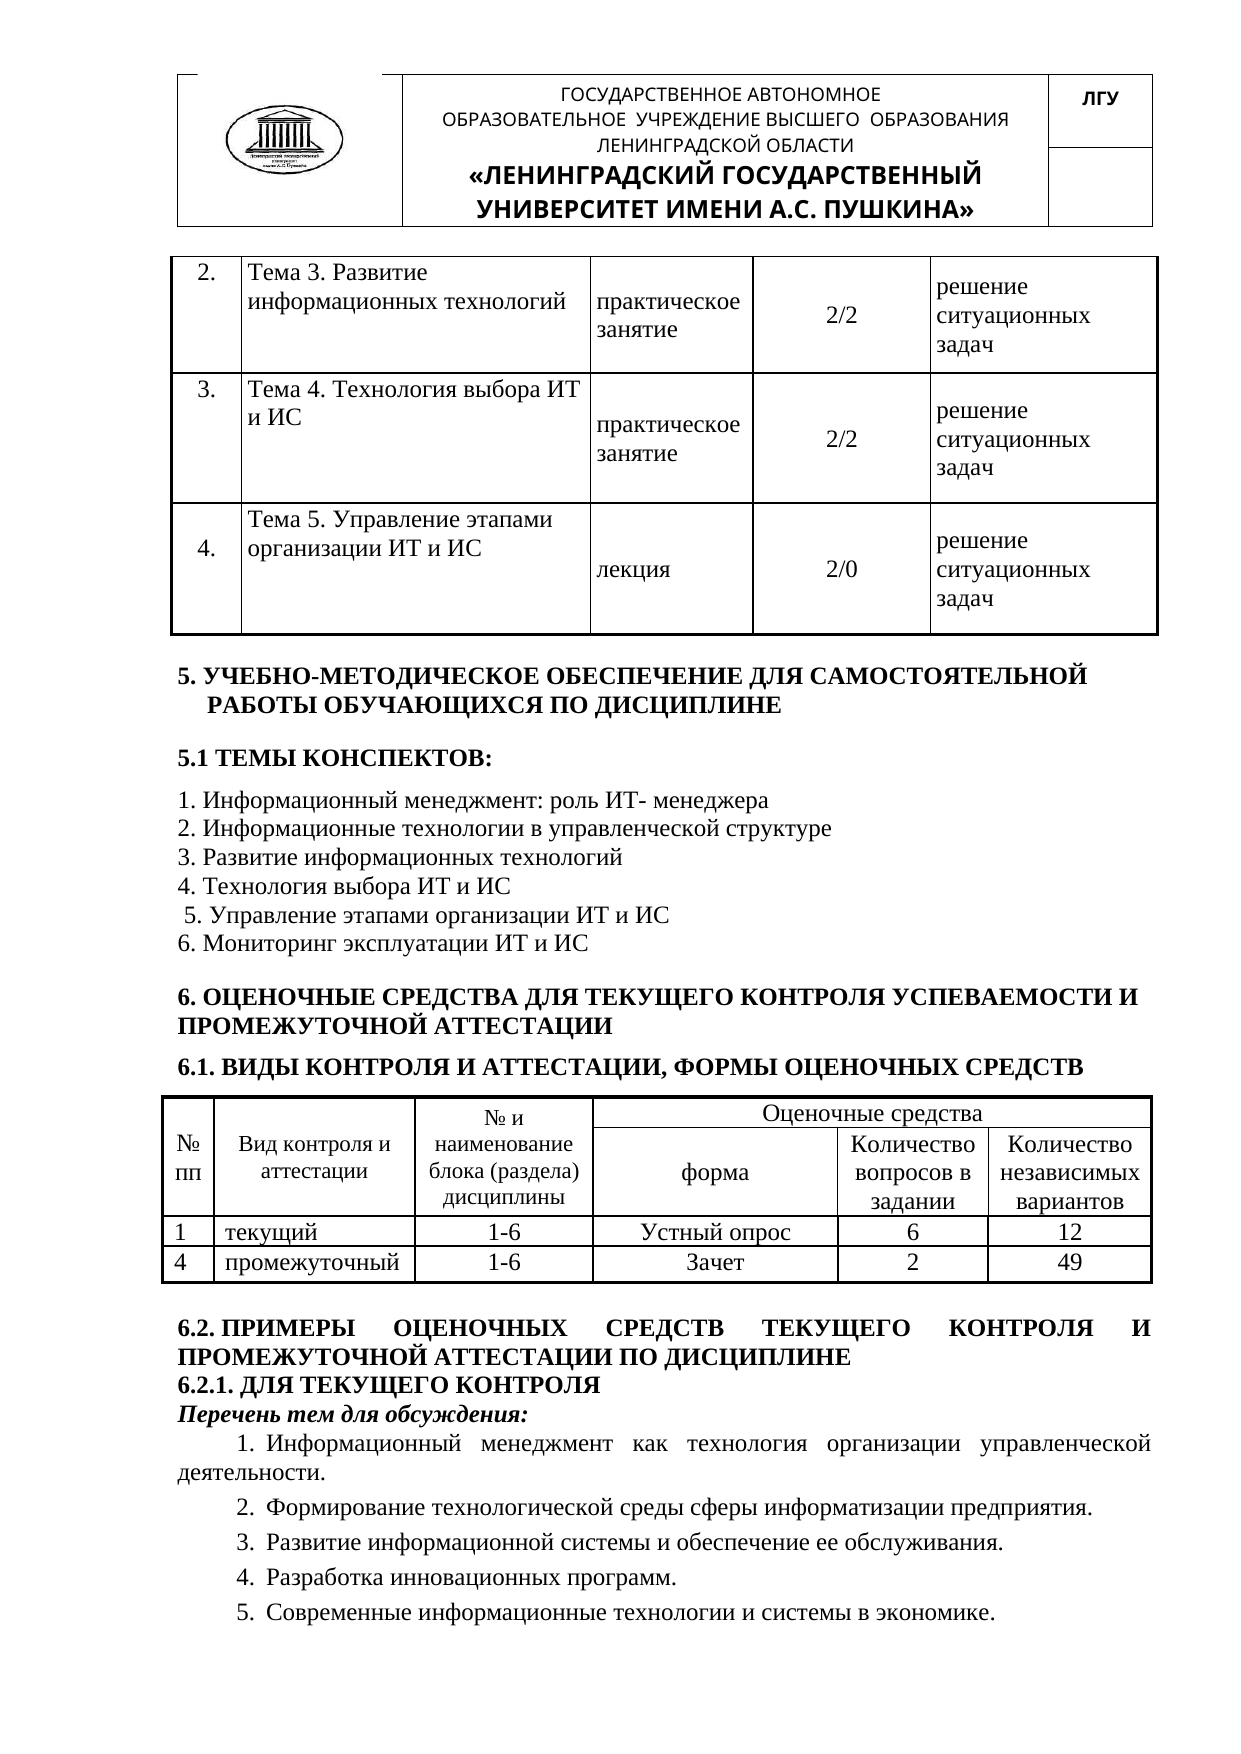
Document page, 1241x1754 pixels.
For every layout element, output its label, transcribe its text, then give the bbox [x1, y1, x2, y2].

table_cell 12 [989, 1217, 1150, 1245]
table_cell форма [594, 1128, 837, 1215]
table_header № пп [164, 1099, 213, 1215]
list Разработка инновационных программ. [177, 1562, 1152, 1590]
table_cell 2 [839, 1247, 987, 1281]
table_cell 2/2 [754, 374, 930, 502]
text 6.2.1. для текущего контроля [177, 1370, 1152, 1399]
table_cell Тема 5. Управление этапами организации ИТ и ИС [242, 504, 590, 633]
text 1. Информационный менеджмент: роль ИТ- менеджера [177, 785, 1152, 813]
table_cell 1 [164, 1217, 213, 1245]
table_cell Количество независимых вариантов [989, 1128, 1150, 1215]
table_cell решение ситуационных задач [931, 504, 1156, 633]
text 6.2. Примеры оценочных средств текущего контроля и промежуточной аттестации по дисциплине [177, 1313, 1152, 1370]
text 6. Мониторинг эксплуатации ИТ и ИС [177, 928, 1152, 957]
table_cell Количество вопросов в задании [838, 1128, 988, 1215]
table_cell Тема 4. Технология выбора ИТ и ИС [242, 374, 590, 502]
table_cell 4. [173, 504, 241, 633]
text 5. Учебно-методическое обеспечение для самостоятельной работы обучающихся по дисциплине [177, 661, 1152, 718]
table_cell 49 [989, 1247, 1150, 1281]
table_cell решение ситуационных задач [931, 374, 1156, 502]
table_header Оценочные средства [594, 1099, 1150, 1127]
text 3. Развитие информационных технологий [177, 842, 1152, 871]
table_header № и наименование блока (раздела) дисциплины [416, 1099, 592, 1215]
list Формирование технологической среды сферы информатизации предприятия. [177, 1492, 1152, 1520]
table_cell 2/0 [754, 504, 930, 633]
table_cell Устный опрос [594, 1217, 837, 1245]
table_cell 1-6 [416, 1247, 592, 1281]
text 6.1. Виды контроля и аттестации, формы оценочных средств [177, 1052, 1152, 1081]
picture [197, 74, 382, 206]
table_cell 2/2 [754, 257, 930, 372]
table_cell 3. [173, 374, 241, 502]
text 2. Информационные технологии в управленческой структуре [177, 813, 1152, 842]
table_cell Тема 3. Развитие информационных технологий [242, 257, 590, 372]
list Развитие информационной системы и обеспечение ее обслуживания. [177, 1527, 1152, 1555]
table_cell промежуточный [215, 1247, 414, 1281]
table_cell текущий [215, 1217, 414, 1245]
text 5.1 ТЕМЫ КОНСПЕКТОВ: [177, 743, 1152, 772]
text 6. Оценочные средства для текущего контроля успеваемости и промежуточной аттестации [177, 982, 1152, 1040]
table_header Вид контроля и аттестации [215, 1099, 414, 1215]
table_cell практическое занятие [591, 257, 752, 372]
table_cell лекция [591, 504, 752, 633]
list Информационный менеджмент как технология организации управленческой деятельности. [177, 1428, 1152, 1485]
table_cell 4 [164, 1247, 213, 1281]
list Современные информационные технологии и системы в экономике. [177, 1597, 1152, 1625]
table_cell 6 [839, 1217, 987, 1245]
text 5. Управление этапами организации ИТ и ИС [177, 900, 1152, 928]
table_cell практическое занятие [591, 374, 752, 502]
table_cell 2. [173, 257, 241, 372]
table_cell решение ситуационных задач [931, 257, 1156, 372]
table_cell Зачет [594, 1247, 837, 1281]
text Перечень тем для обсуждения: [177, 1399, 1152, 1428]
text 4. Технология выбора ИТ и ИС [177, 871, 1152, 900]
table_cell 1-6 [416, 1217, 592, 1245]
